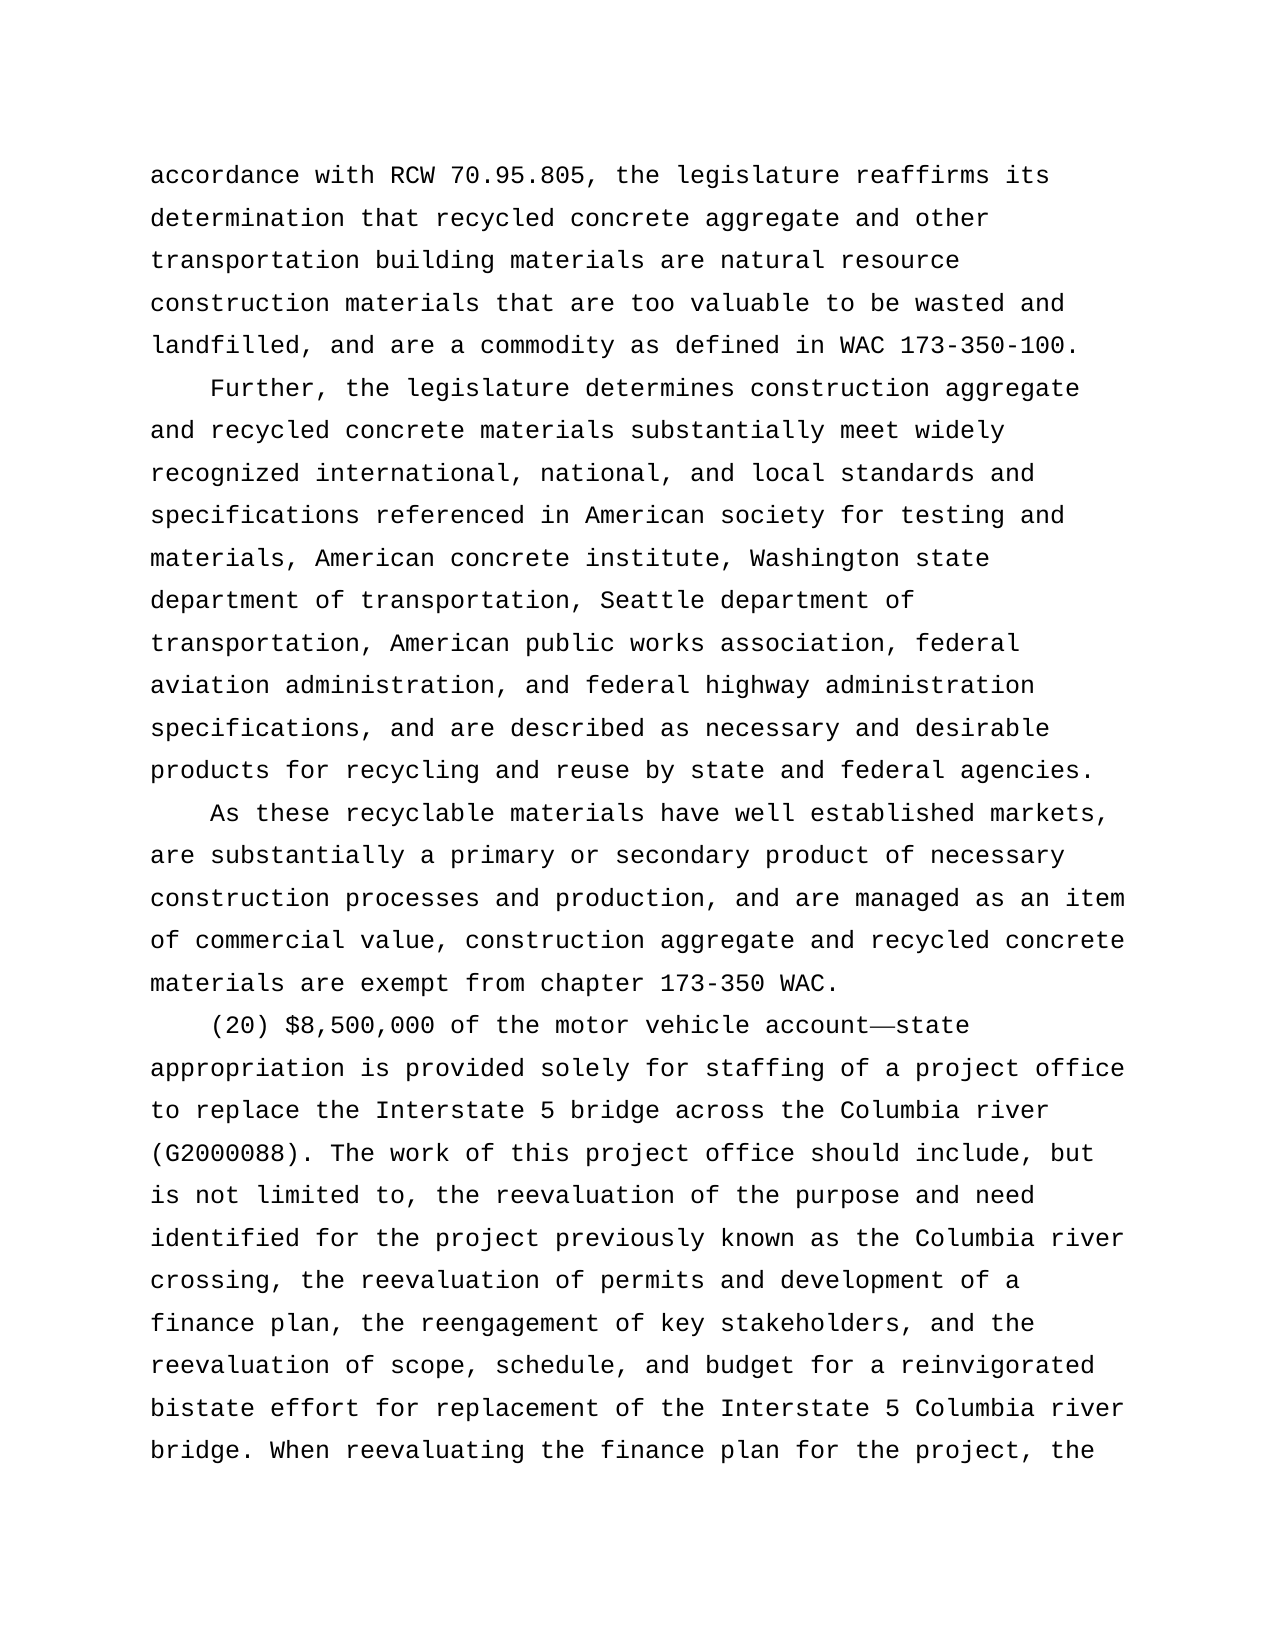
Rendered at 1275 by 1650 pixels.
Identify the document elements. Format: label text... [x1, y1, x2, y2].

text As these recyclable materials have well established markets, are substantially a primary or secondary product of necessary construction processes and production, and are managed as an item of commercial value, construction aggregate and recycled concrete materials are exempt from chapter 173-350 WAC. [150, 787, 1125, 1000]
text Further, the legislature determines construction aggregate and recycled concrete materials substantially meet widely recognized international, national, and local standards and specifications referenced in American society for testing and materials, American concrete institute, Washington state department of transportation, Seattle department of transportation, American public works association, federal aviation administration, and federal highway administration specifications, and are described as necessary and desirable products for recycling and reuse by state and federal agencies. [150, 362, 1125, 787]
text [150, 1000, 1125, 1467]
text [150, 150, 1125, 362]
